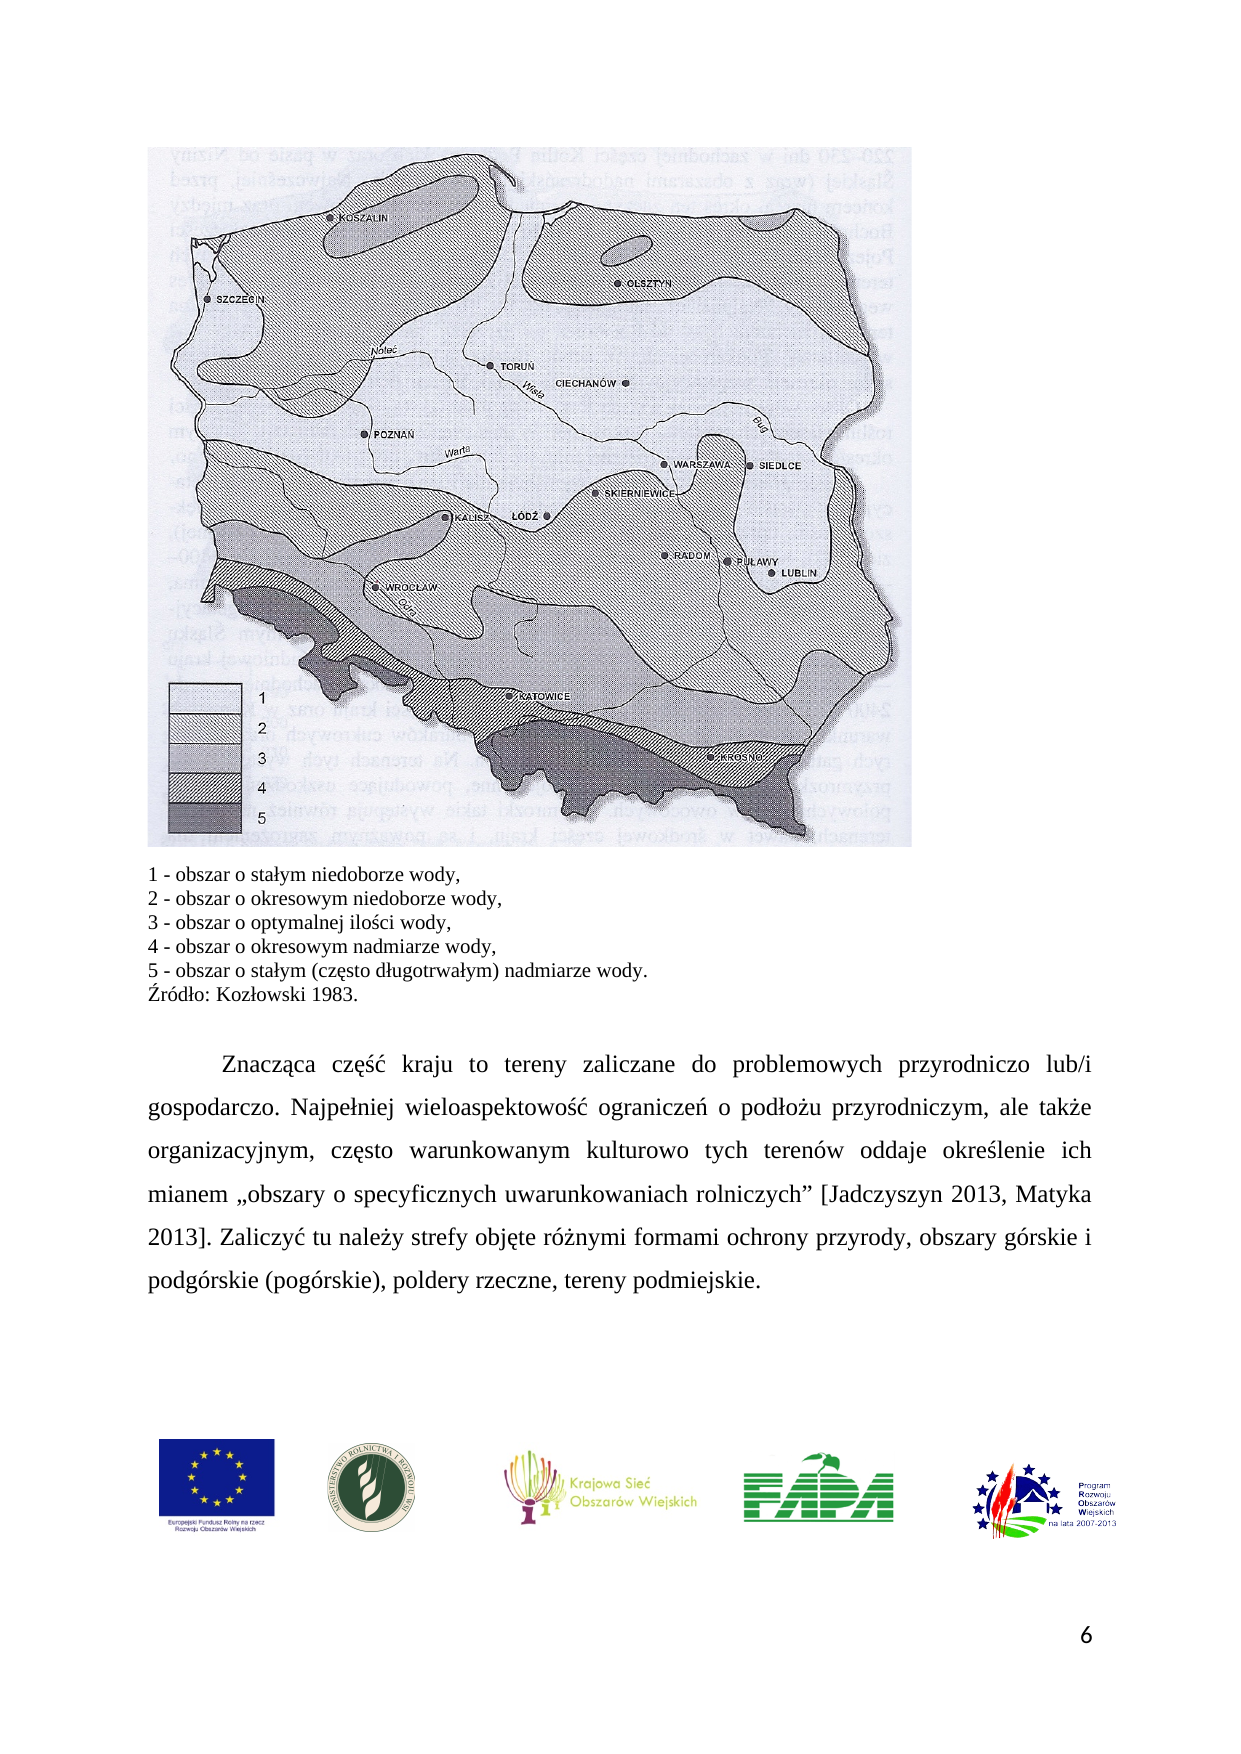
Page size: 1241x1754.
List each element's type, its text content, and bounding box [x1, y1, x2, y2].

text Znacząca część kraju to tereny zaliczane do problemowych przyrodniczo lub/i gospodarczo. Najpełniej wieloaspektowość ograniczeń o podłożu przyrodniczym, ale także organizacyjnym, często warunkowanym kulturowo tych terenów oddaje określenie ich mianem „obszary o specyficznych uwarunkowaniach rolniczych” [Jadczyszyn 2013, Matyka 2013]. Zaliczyć tu należy strefy objęte różnymi formami ochrony przyrody, obszary górskie i podgórskie (pogórskie), poldery rzeczne, tereny podmiejskie. [148, 1049, 1093, 1294]
picture [147, 147, 912, 847]
text 1 - obszar o stałym niedoborze wody, [148, 862, 1093, 886]
picture [742, 1451, 895, 1524]
text Źródło: Kozłowski 1983. [148, 982, 1093, 1006]
text 5 - obszar o stałym (często długotrwałym) nadmiarze wody. [148, 958, 1093, 982]
text 3 - obszar o optymalnej ilości wody, [148, 910, 1093, 934]
picture [159, 1439, 297, 1536]
picture [971, 1458, 1117, 1540]
text 4 - obszar o okresowym nadmiarze wody, [148, 934, 1093, 958]
text 2 - obszar o okresowym niedoborze wody, [148, 886, 1093, 910]
picture [496, 1442, 702, 1533]
picture [327, 1443, 415, 1532]
